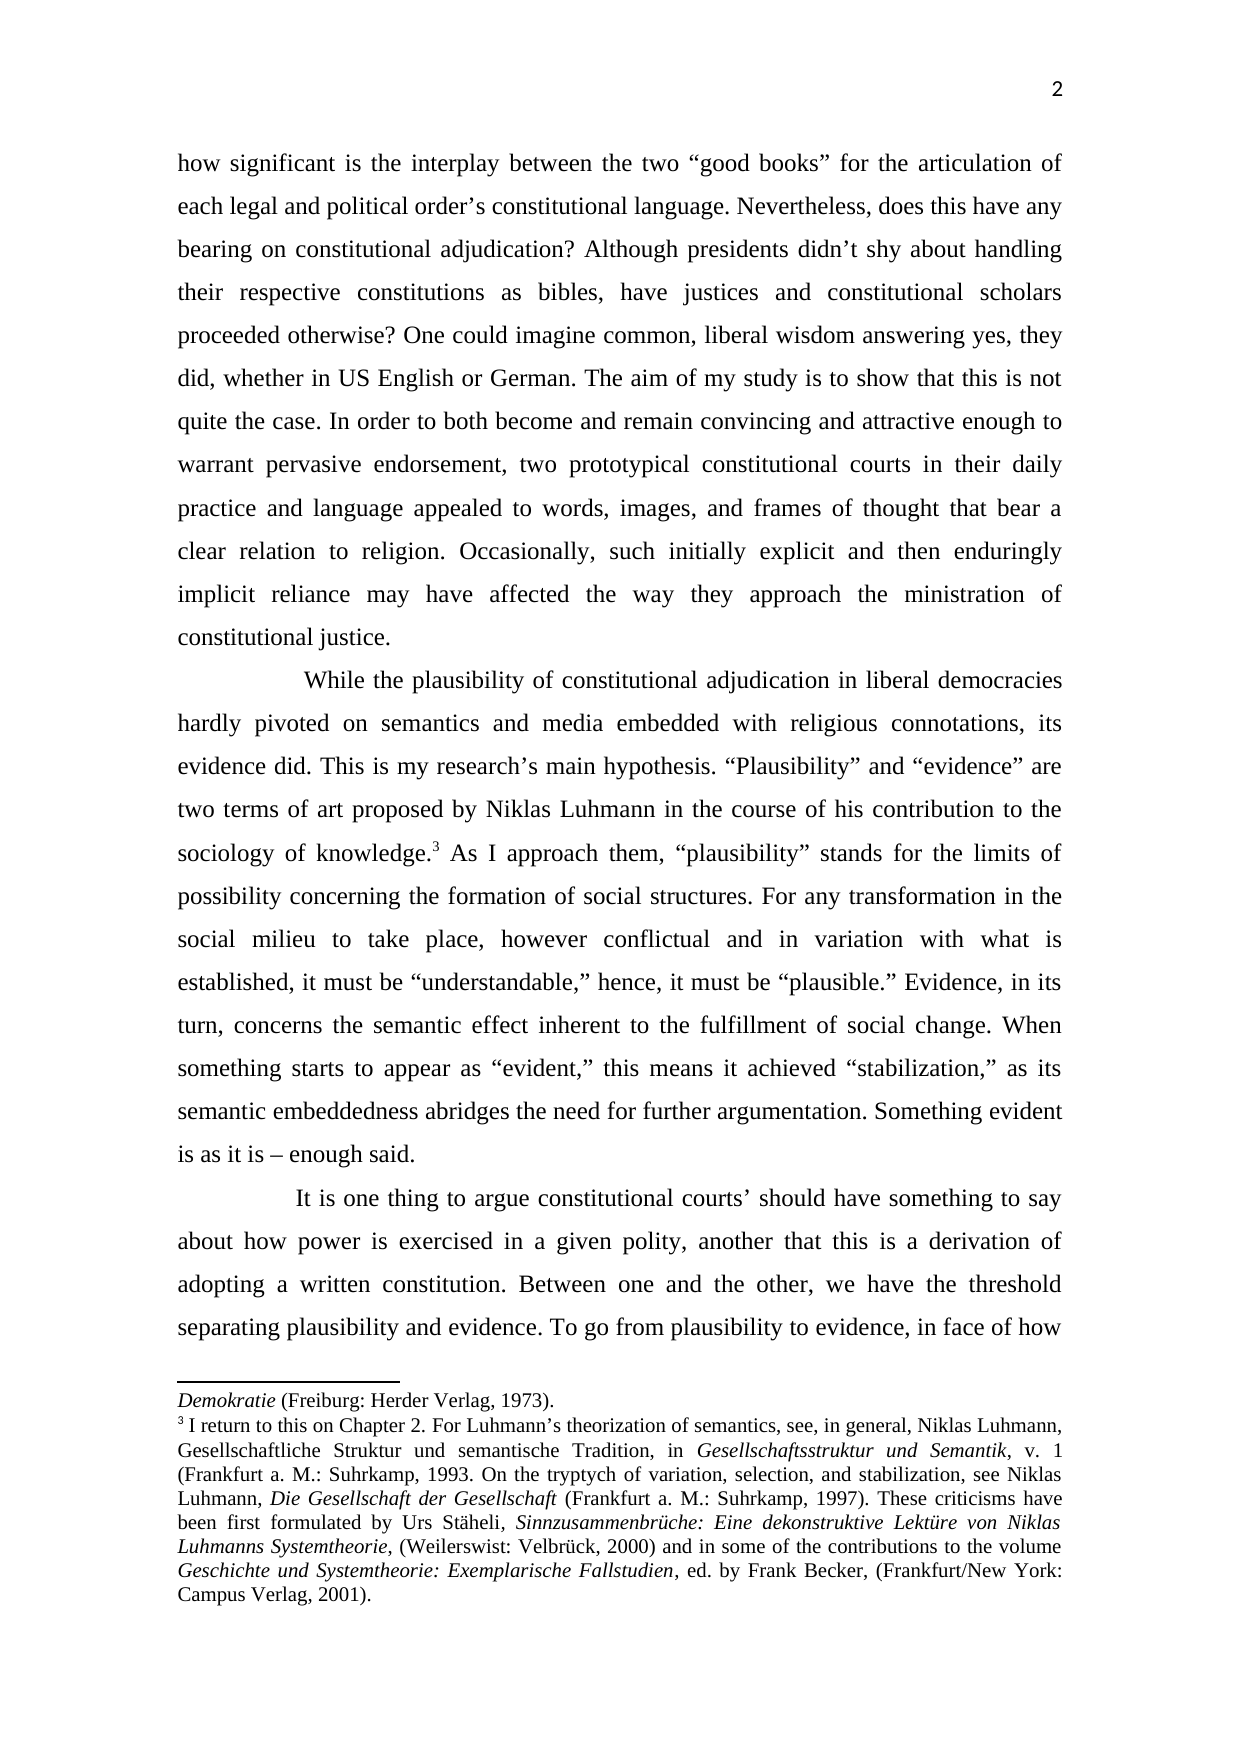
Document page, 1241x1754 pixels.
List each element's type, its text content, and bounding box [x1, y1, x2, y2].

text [177, 148, 1063, 651]
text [177, 1183, 1063, 1341]
text While the plausibility of constitutional adjudication in liberal democracies hardly pivoted on semantics and media embedded with religious connotations, its evidence did. This is my research’s main hypothesis. “Plausibility” and “evidence” are two terms of art proposed by Niklas Luhmann in the course of his contribution to the sociology of knowledge. As I approach them, “plausibility” stands for the limits of possibility concerning the formation of social structures. For any transformation in the social milieu to take place, however conflictual and in variation with what is established, it must be “understandable,” hence, it must be “plausible.” Evidence, in its turn, concerns the semantic effect inherent to the fulfillment of social change. When something starts to appear as “evident,” this means it achieved “stabilization,” as its semantic embeddedness abridges the need for further argumentation. Something evident is as it is – enough said. [177, 665, 1063, 1168]
